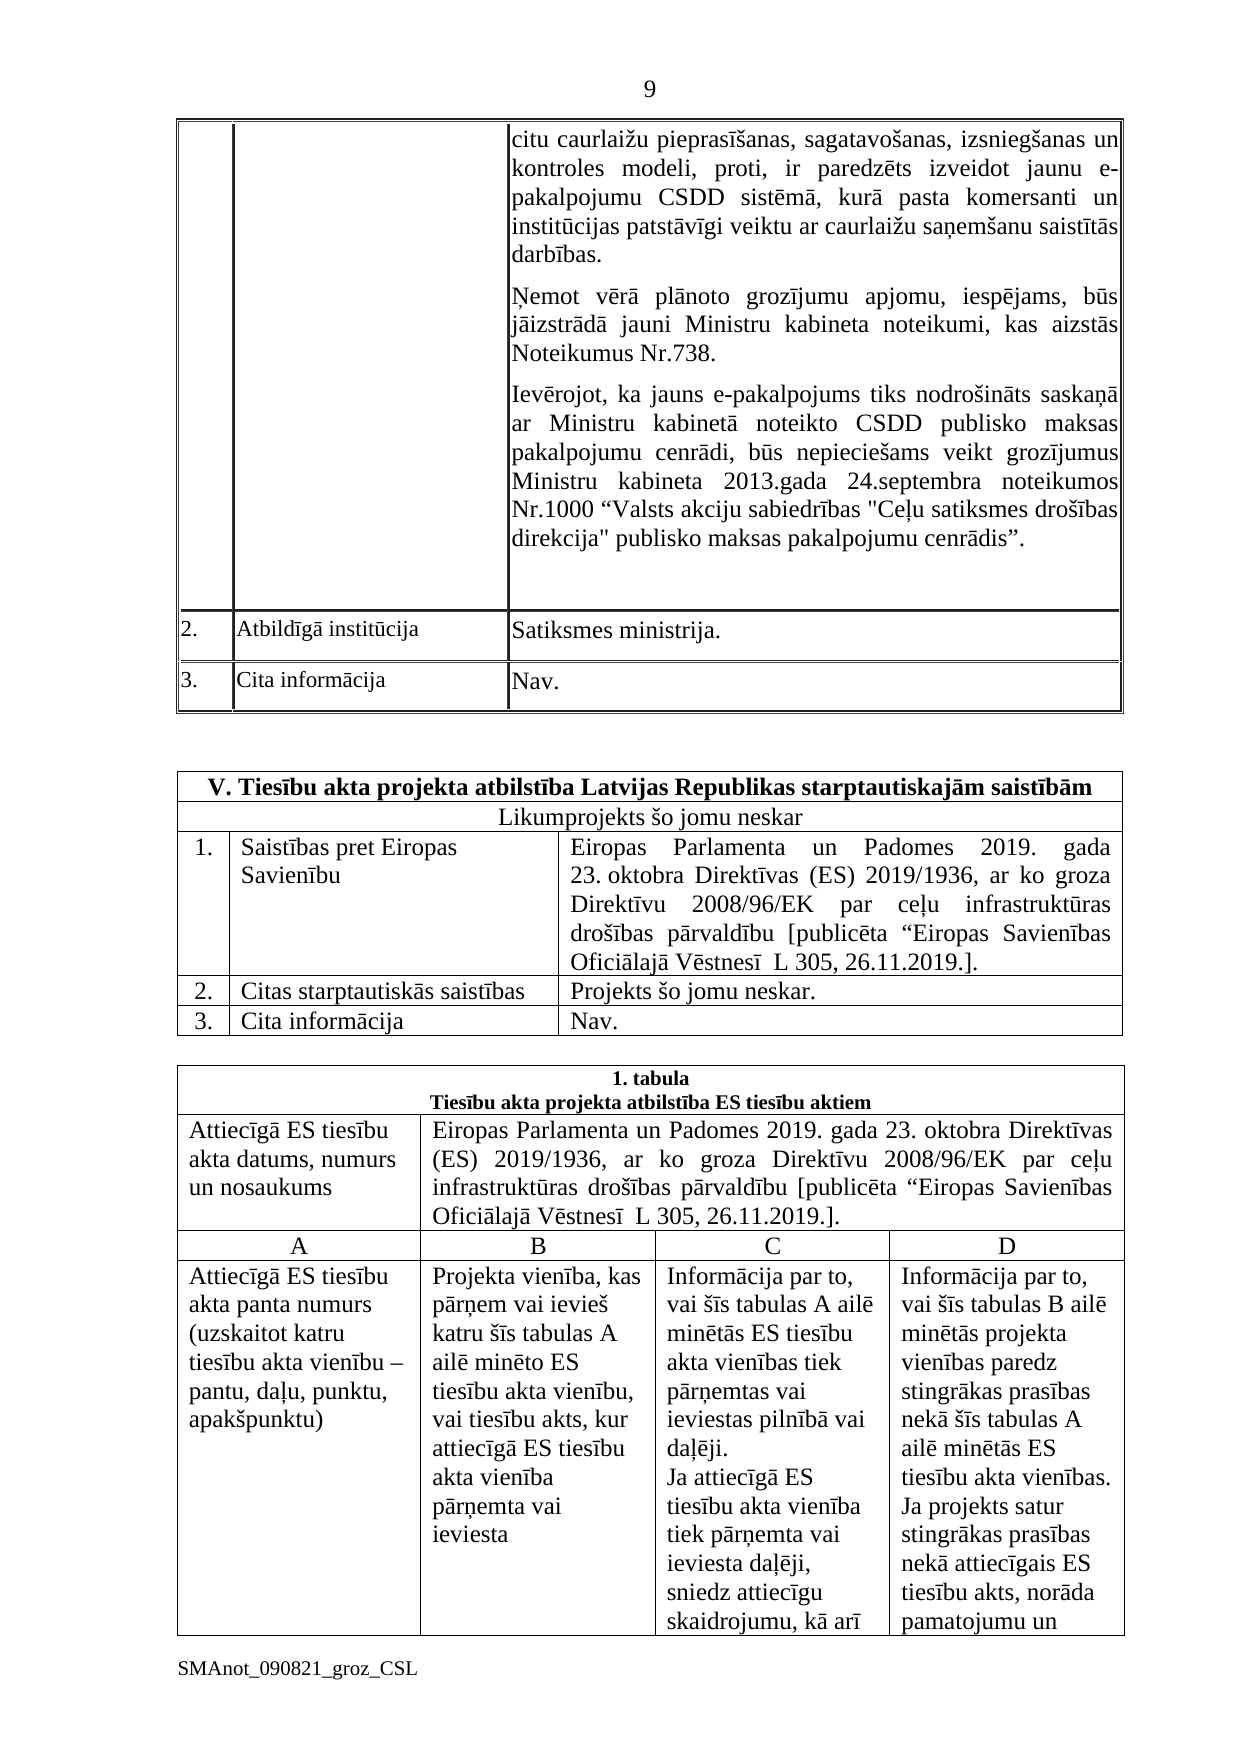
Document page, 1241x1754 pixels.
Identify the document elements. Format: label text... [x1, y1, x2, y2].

table_header 1. tabula Tiesību akta projekta atbilstība ES tiesību aktiem [689, 1066, 1124, 1114]
table_cell Projekts šo jomu neskar. [559, 976, 1122, 1005]
table_cell Likumprojekts šo jomu neskar [178, 802, 1122, 831]
table_cell Citas starptautiskās saistības [230, 976, 558, 1005]
table_cell 2. [178, 976, 229, 1005]
table_cell Atbildīgā institūcija [235, 612, 507, 659]
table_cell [233, 122, 508, 609]
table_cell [178, 1261, 420, 1634]
table_cell 3. [179, 660, 233, 710]
table_cell 3. [178, 1006, 229, 1035]
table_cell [508, 122, 1120, 609]
table_cell Satiksmes ministrija. [510, 609, 1120, 659]
table_cell Cita informācija [233, 663, 508, 710]
table_cell D [890, 1231, 1124, 1260]
table_cell Eiropas Parlamenta un Padomes 2019. gada 23. oktobra Direktīvas (ES) 2019/1936, ar ko groza Direktīvu 2008/96/EK par ceļu infrastruktūras drošības pārvaldību [publicēta “Eiropas Savienības Oficiālajā Vēstnesī L 305, 26.11.2019.]. [559, 832, 1122, 975]
table_cell Nav. [508, 660, 1121, 710]
table_cell B [421, 1231, 655, 1260]
table_cell 2. [179, 609, 232, 659]
table_header 1. tabula Tiesību akta projekta atbilstība ES tiesību aktiem [178, 1066, 612, 1114]
table_cell Eiropas Parlamenta un Padomes 2019. gada 23. oktobra Direktīvas (ES) 2019/1936, ar ko groza Direktīvu 2008/96/EK par ceļu infrastruktūras drošības pārvaldību [publicēta “Eiropas Savienības Oficiālajā Vēstnesī L 305, 26.11.2019.]. [421, 1115, 1124, 1230]
table_cell Attiecīgā ES tiesību akta datums, numurs un nosaukums [178, 1115, 420, 1230]
table_cell C [656, 1231, 889, 1260]
table_cell Saistības pret Eiropas Savienību [230, 832, 558, 975]
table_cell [421, 1261, 655, 1634]
table_cell Cita informācija [230, 1006, 558, 1035]
table_cell A [178, 1231, 420, 1260]
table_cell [656, 1261, 889, 1634]
table_cell Nav. [559, 1006, 1122, 1035]
table_header V. Tiesību akta projekta atbilstība Latvijas Republikas starptautiskajām saistībām [178, 772, 1122, 801]
table_cell 1. [179, 120, 233, 609]
table_cell 1. [178, 832, 229, 975]
